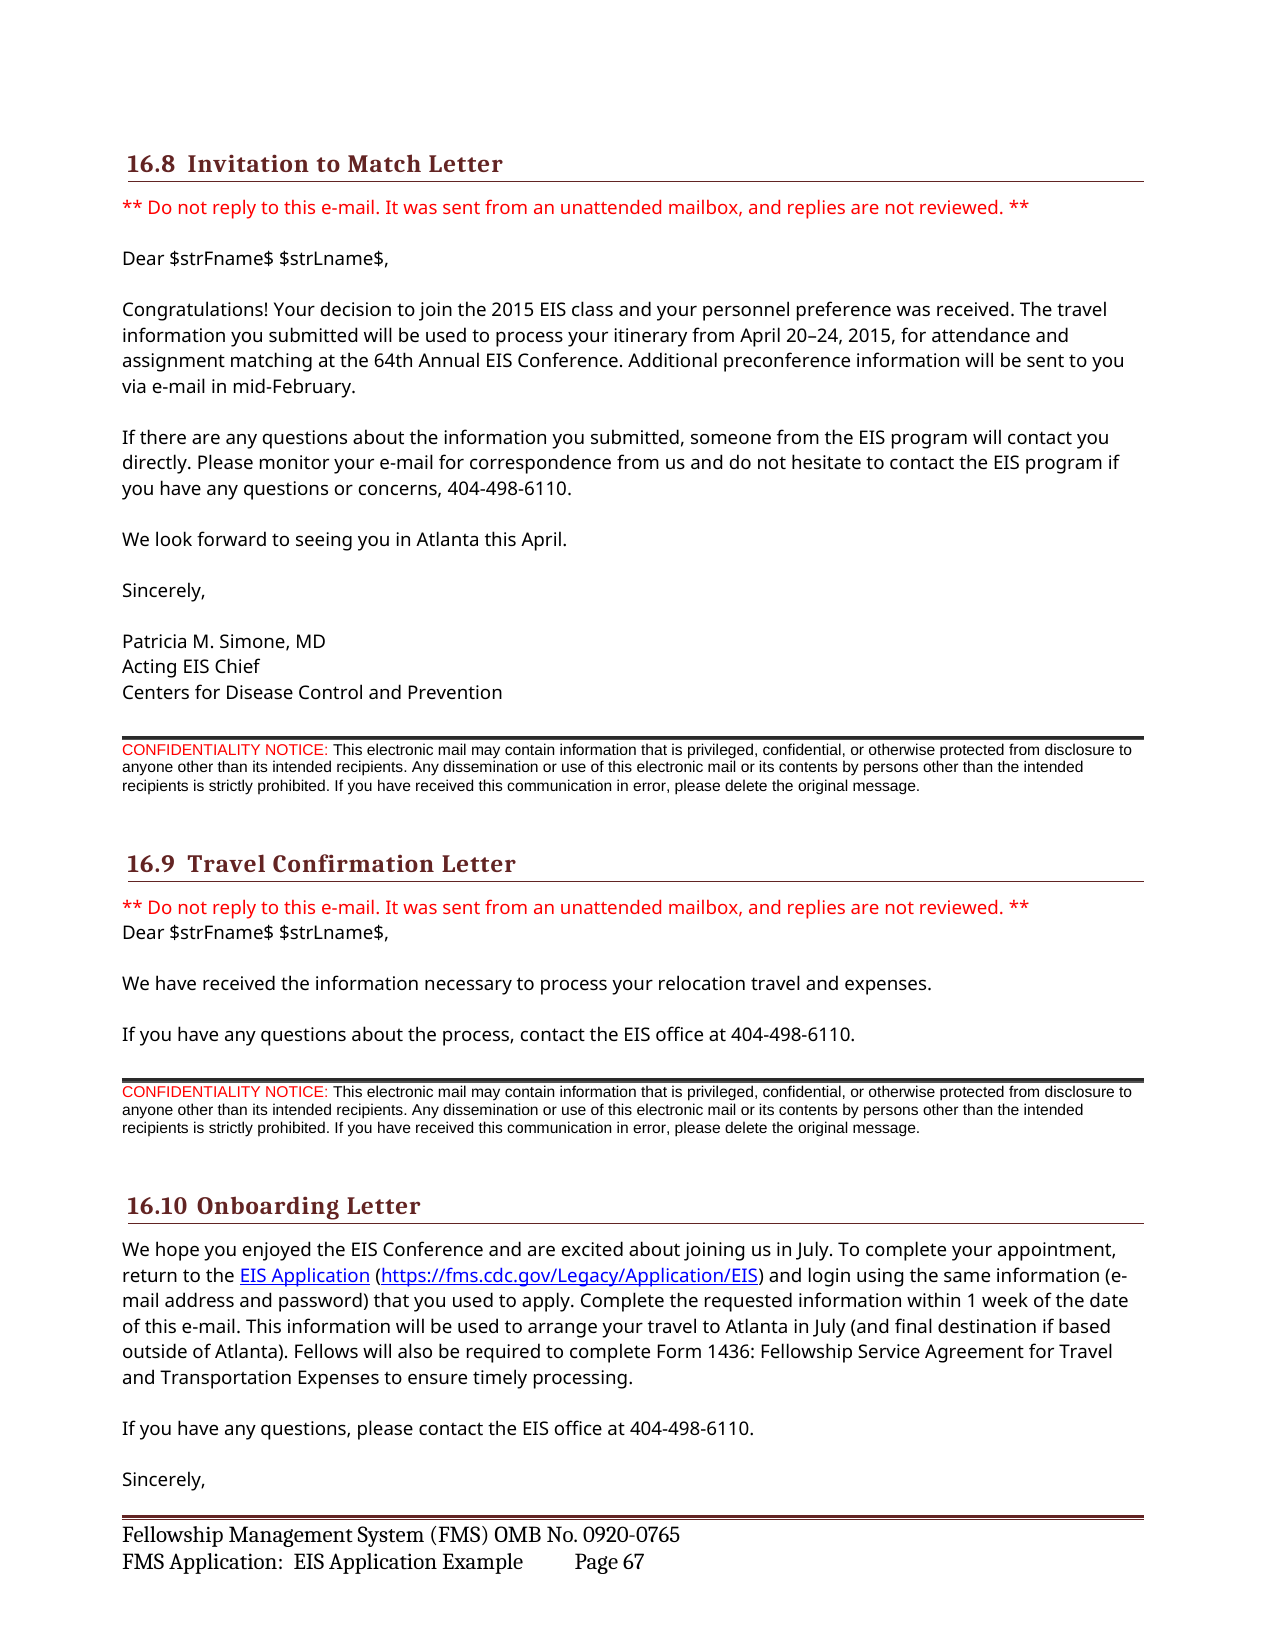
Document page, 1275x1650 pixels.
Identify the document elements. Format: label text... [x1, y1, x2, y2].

text Congratulations! Your decision to join the 2015 EIS class and your personnel preference was received. The travel information you submitted will be used to process your itinerary from April 20–24, 2015, for attendance and assignment matching at the 64th Annual EIS Conference. Additional preconference information will be sent to you via e-mail in mid-February. [122, 296, 1144, 398]
text ** Do not reply to this e-mail. It was sent from an unattended mailbox, and replies are not reviewed. ** [122, 894, 1144, 920]
text We hope you enjoyed the EIS Conference and are excited about joining us in July. To complete your appointment, return to the EIS Application (https://fms.cdc.gov/Legacy/Application/EIS) and login using the same information (e-mail address and password) that you used to apply. Complete the requested information within 1 week of the date of this e-mail. This information will be used to arrange your travel to Atlanta in July (and final destination if based outside of Atlanta). Fellows will also be required to complete Form 1436: Fellowship Service Agreement for Travel and Transportation Expenses to ensure timely processing. [122, 1237, 1144, 1390]
subtitle Invitation to Match Letter [127, 150, 1144, 182]
text Sincerely, [122, 1466, 1144, 1492]
text If there are any questions about the information you submitted, someone from the EIS program will contact you directly. Please monitor your e-mail for correspondence from us and do not hesitate to contact the EIS program if you have any questions or concerns, 404-498-6110. [122, 424, 1144, 501]
text Dear $strFname$ $strLname$, [122, 920, 1144, 945]
text We look forward to seeing you in Atlanta this April. [122, 526, 1144, 552]
subtitle Travel Confirmation Letter [127, 850, 1144, 882]
text CONFIDENTIALITY NOTICE: This electronic mail may contain information that is privileged, confidential, or otherwise protected from disclosure to anyone other than its intended recipients. Any dissemination or use of this electronic mail or its contents by persons other than the intended recipients is strictly prohibited. If you have received this communication in error, please delete the original message. [122, 740, 1144, 794]
text Sincerely, Patricia M. Simone, MD Acting EIS Chief Centers for Disease Control and Prevention [122, 577, 1144, 705]
text If you have any questions about the process, contact the EIS office at 404-498-6110. [122, 1022, 1144, 1047]
text CONFIDENTIALITY NOTICE: This electronic mail may contain information that is privileged, confidential, or otherwise protected from disclosure to anyone other than its intended recipients. Any dissemination or use of this electronic mail or its contents by persons other than the intended recipients is strictly prohibited. If you have received this communication in error, please delete the original message. [122, 1083, 1144, 1137]
text Dear $strFname$ $strLname$, [122, 245, 1144, 271]
text ** Do not reply to this e-mail. It was sent from an unattended mailbox, and replies are not reviewed. ** [122, 194, 1144, 220]
subtitle Onboarding Letter [127, 1192, 1144, 1224]
text If you have any questions, please contact the EIS office at 404-498-6110. [122, 1415, 1144, 1441]
text We have received the information necessary to process your relocation travel and expenses. [122, 971, 1144, 996]
